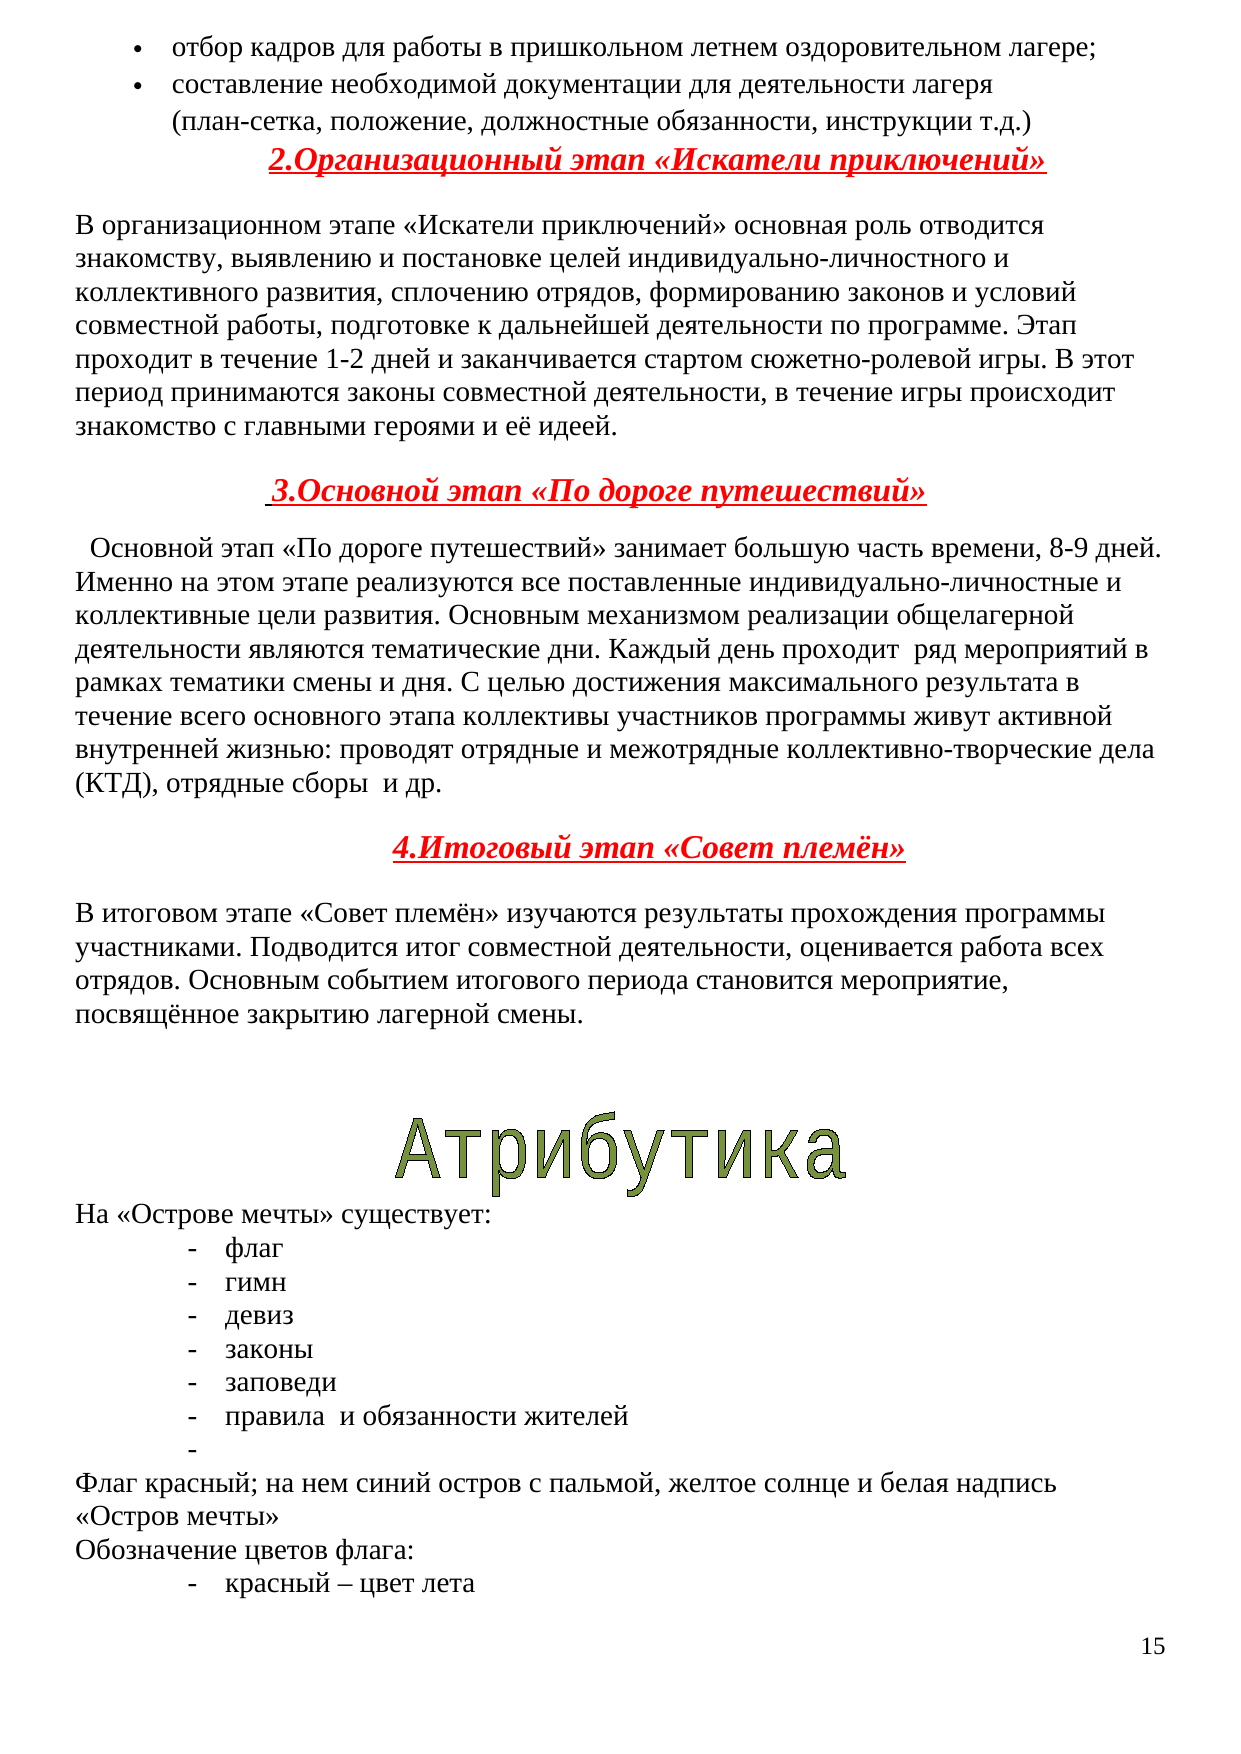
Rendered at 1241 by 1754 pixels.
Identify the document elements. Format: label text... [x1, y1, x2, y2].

text 2.Организационный этап «Искатели приключений» [150, 139, 1165, 178]
list красный – цвет лета [187, 1566, 1165, 1599]
text 4.Итоговый этап «Совет племён» [133, 828, 1165, 866]
list девиз [187, 1297, 1165, 1331]
text Основной этап «По дороге путешествий» занимает большую часть времени, 8-9 дней. Именно на этом этапе реализуются все поставленные индивидуально-личностные и коллективные цели развития. Основным механизмом реализации общелагерной деятельности являются тематические дни. Каждый день проходит ряд мероприятий в рамках тематики смены и дня. С целью достижения максимального результата в течение всего основного этапа коллективы участников программы живут активной внутренней жизнью: проводят отрядные и межотрядные коллективно-творческие дела (КТД), отрядные сборы и др. [75, 530, 1165, 798]
list флаг [187, 1230, 1165, 1264]
text Флаг красный; на нем синий остров с пальмой, желтое солнце и белая надпись «Остров мечты» [75, 1465, 1165, 1532]
list правила и обязанности жителей [187, 1398, 1165, 1431]
text 3.Основной этап «По дороге путешествий» [75, 471, 1165, 509]
text В организационном этапе «Искатели приключений» основная роль отводится знакомству, выявлению и постановке целей индивидуально-личностного и коллективного развития, сплочению отрядов, формированию законов и условий совместной работы, подготовке к дальнейшей деятельности по программе. Этап проходит в течение 1-2 дней и заканчивается стартом сюжетно-ролевой игры. В этот период принимаются законы совместной деятельности, в течение игры происходит знакомство с главными героями и её идеей. [75, 207, 1165, 442]
list гимн [187, 1264, 1165, 1297]
list заповеди [187, 1364, 1165, 1398]
list составление необходимой документации для деятельности лагеря [134, 66, 1165, 100]
text На «Острове мечты» существует: [75, 1197, 1165, 1230]
text В итоговом этапе «Совет племён» изучаются результаты прохождения программы участниками. Подводится итог совместной деятельности, оценивается работа всех отрядов. Основным событием итогового периода становится мероприятие, посвящённое закрытию лагерной смены. [75, 895, 1165, 1029]
text Обозначение цветов флага: [75, 1532, 1165, 1566]
list законы [187, 1331, 1165, 1364]
list отбор кадров для работы в пришкольном летнем оздоровительном лагере; [134, 29, 1165, 63]
text (план-сетка, положение, должностные обязанности, инструкции т.д.) [172, 103, 1165, 136]
